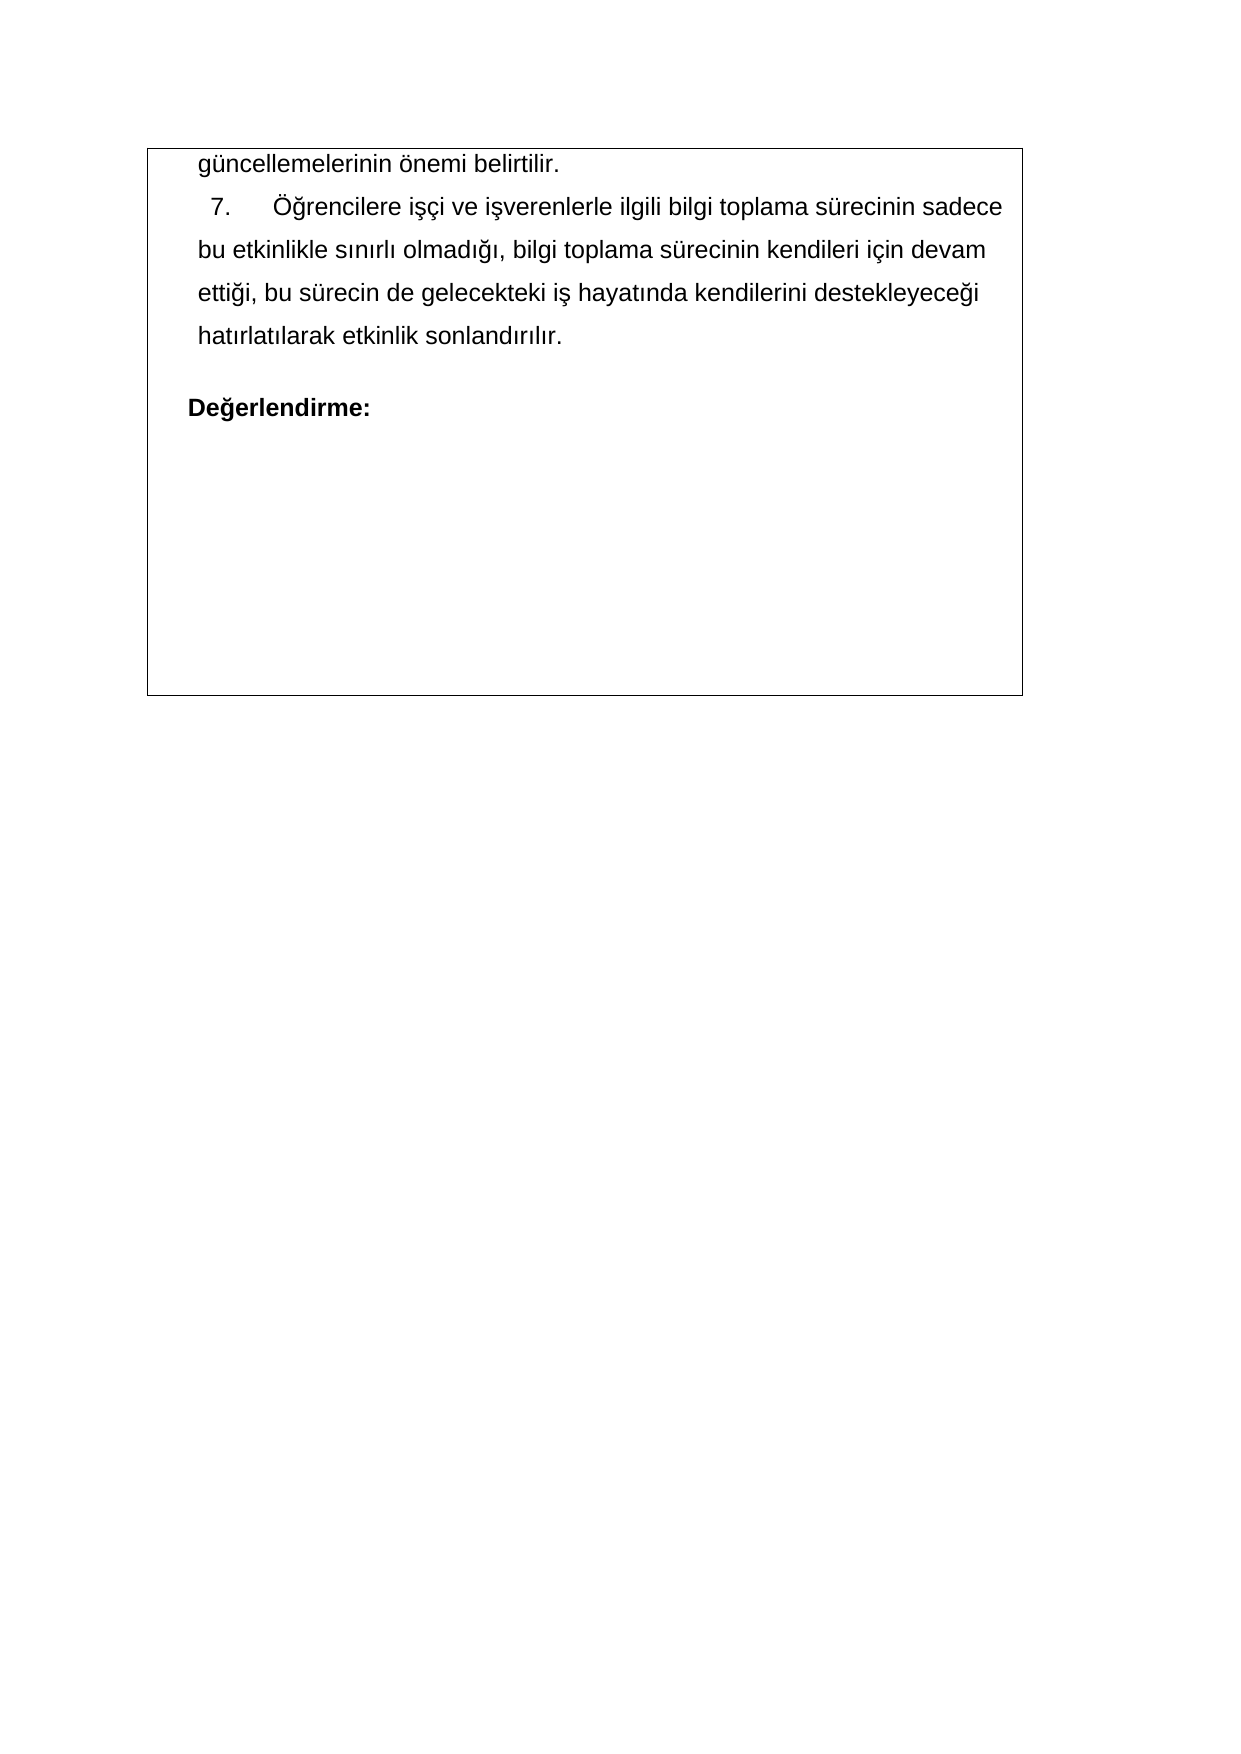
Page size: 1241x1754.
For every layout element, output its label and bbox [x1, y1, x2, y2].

table_cell [148, 149, 1022, 695]
